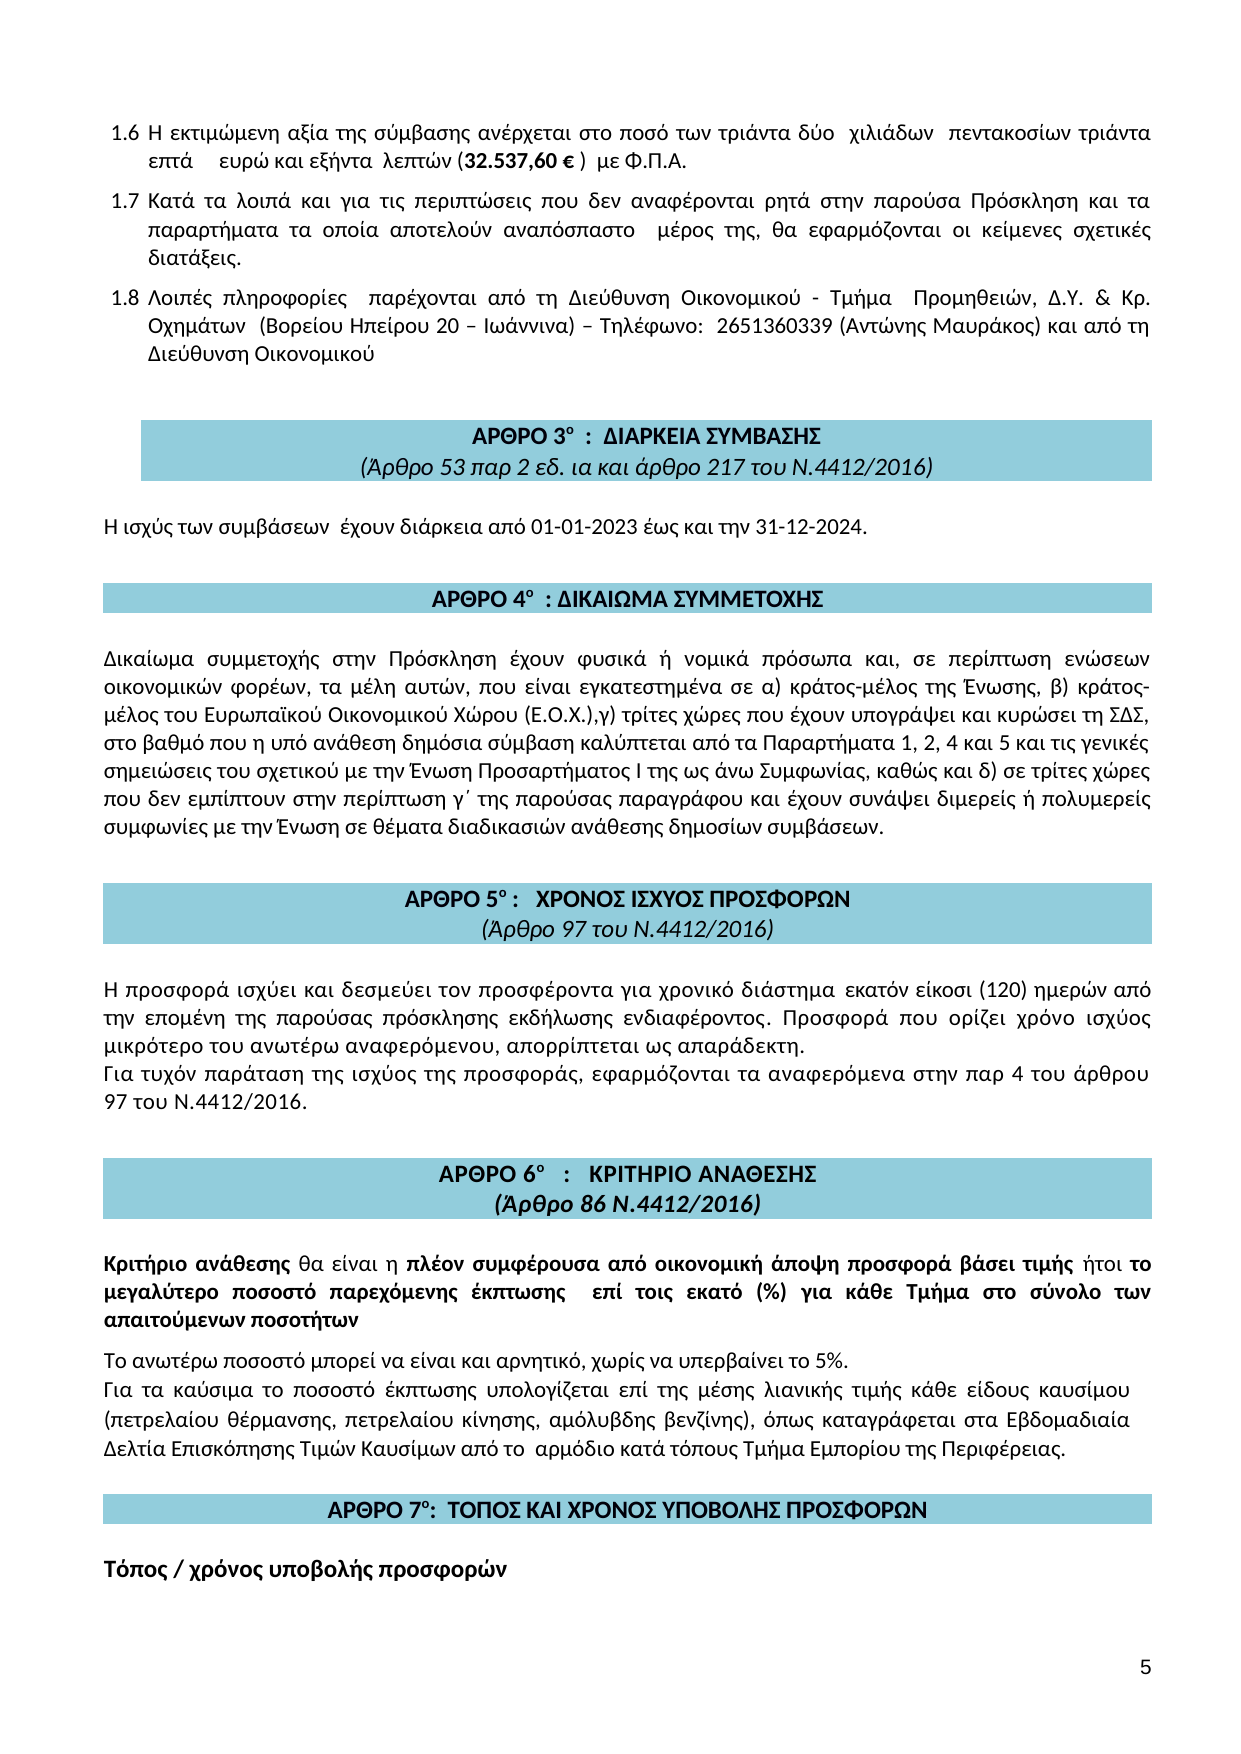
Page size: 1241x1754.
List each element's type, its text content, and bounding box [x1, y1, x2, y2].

text Δικαίωμα συμμετοχής στην Πρόσκληση έχουν φυσικά ή νομικά πρόσωπα και, σε περίπτωση ενώσεων οικονομικών φορέων, τα μέλη αυτών, που είναι εγκατεστημένα σε α) κράτος-μέλος της Ένωσης, β) κράτος-μέλος του Ευρωπαϊκού Οικονομικού Χώρου (Ε.Ο.Χ.),γ) τρίτες χώρες που έχουν υπογράψει και κυρώσει τη ΣΔΣ, στο βαθμό που η υπό ανάθεση δημόσια σύμβαση καλύπτεται από τα Παραρτήματα 1, 2, 4 και 5 και τις γενικές σημειώσεις του σχετικού με την Ένωση Προσαρτήματος I της ως άνω Συμφωνίας, καθώς και δ) σε τρίτες χώρες που δεν εμπίπτουν στην περίπτωση γ΄ της παρούσας παραγράφου και έχουν συνάψει διμερείς ή πολυμερείς συμφωνίες με την Ένωση σε θέματα διαδικασιών ανάθεσης δημοσίων συμβάσεων. [103, 644, 1152, 840]
text ΑΡΘΡΟ 5ο : ΧΡΟΝΟΣ ΙΣΧΥΟΣ ΠΡΟΣΦΟΡΩΝ [103, 883, 1152, 914]
text ΑΡΘΡΟ 7ο: ΤΟΠΟΣ ΚΑΙ ΧΡΟΝΟΣ ΥΠΟΒΟΛΗΣ ΠΡΟΣΦΟΡΩΝ [103, 1494, 1152, 1524]
list Λοιπές πληροφορίες παρέχονται από τη Διεύθυνση Οικονομικού - Τμήμα Προμηθειών, Δ.Υ. & Κρ. Οχημάτων (Βορείου Ηπείρου 20 – Ιωάννινα) – Τηλέφωνο: 2651360339 (Αντώνης Μαυράκος) και από τη Διεύθυνση Οικονομικού [110, 283, 1152, 367]
text Τόπος / χρόνος υποβολής προσφορών [103, 1554, 1152, 1584]
list Η εκτιμώμενη αξία της σύμβασης ανέρχεται στο ποσό των τριάντα δύο χιλιάδων πεντακοσίων τριάντα επτά ευρώ και εξήντα λεπτών (32.537,60 € ) με Φ.Π.Α. [110, 118, 1152, 174]
text Για τα καύσιµα το ποσοστό έκπτωσης υπολογίζεται επί της µέσης λιανικής τιµής κάθε είδους καυσίµου (πετρελαίου θέρµανσης, πετρελαίου κίνησης, αµόλυβδης βενζίνης), όπως καταγράφεται στα Εβδοµαδιαία ∆ελτία Επισκόπησης Τιµών Καυσίµων από τo αρμόδιο κατά τόπους Τμήμα Εμπορίου της Περιφέρειας. [103, 1375, 1131, 1462]
text ΑΡΘΡΟ 3ο : ΔΙΑΡΚΕΙΑ ΣΥΜΒΑΣΗΣ [141, 420, 1152, 451]
text Κριτήριο ανάθεσης θα είναι η πλέον συµφέρουσα από οικονοµική άποψη προσφορά βάσει τιμής ήτοι το µεγαλύτερο ποσοστό παρεχόµενης έκπτωσης επί τοις εκατό (%) για κάθε Τμήμα στο σύνολο των απαιτούμενων ποσοτήτων [103, 1249, 1152, 1333]
text Το ανωτέρω ποσοστό μπορεί να είναι και αρνητικό, χωρίς να υπερβαίνει το 5%. [103, 1346, 1131, 1374]
text (Άρθρο 86 Ν.4412/2016) [103, 1188, 1152, 1219]
text ΑΡΘΡΟ 6ο : ΚΡΙΤΗΡΙΟ ΑΝΑΘΕΣΗΣ [103, 1158, 1152, 1188]
text (Άρθρο 53 παρ 2 εδ. ια και άρθρο 217 του Ν.4412/2016) [141, 451, 1152, 481]
text ΑΡΘΡΟ 4ο : ΔΙΚΑΙΩΜΑ ΣΥΜΜΕΤΟΧΗΣ [103, 583, 1152, 613]
text Η ισχύς των συμβάσεων έχουν διάρκεια από 01-01-2023 έως και την 31-12-2024. [103, 512, 1152, 540]
text Η προσφορά ισχύει και δεσμεύει τον προσφέροντα για χρονικό διάστημα εκατόν είκοσι (120) ημερών από την επομένη της παρούσας πρόσκλησης εκδήλωσης ενδιαφέροντος. Προσφορά που ορίζει χρόνο ισχύος μικρότερο του ανωτέρω αναφερόμενου, απορρίπτεται ως απαράδεκτη. [103, 975, 1152, 1059]
list Κατά τα λοιπά και για τις περιπτώσεις που δεν αναφέρονται ρητά στην παρούσα Πρόσκληση και τα παραρτήματα τα οποία αποτελούν αναπόσπαστο μέρος της, θα εφαρμόζονται οι κείμενες σχετικές διατάξεις. [110, 187, 1152, 271]
text Για τυχόν παράταση της ισχύος της προσφοράς, εφαρμόζονται τα αναφερόμενα στην παρ 4 του άρθρου 97 του Ν.4412/2016. [103, 1059, 1152, 1115]
text (Άρθρο 97 του Ν.4412/2016) [103, 914, 1152, 944]
